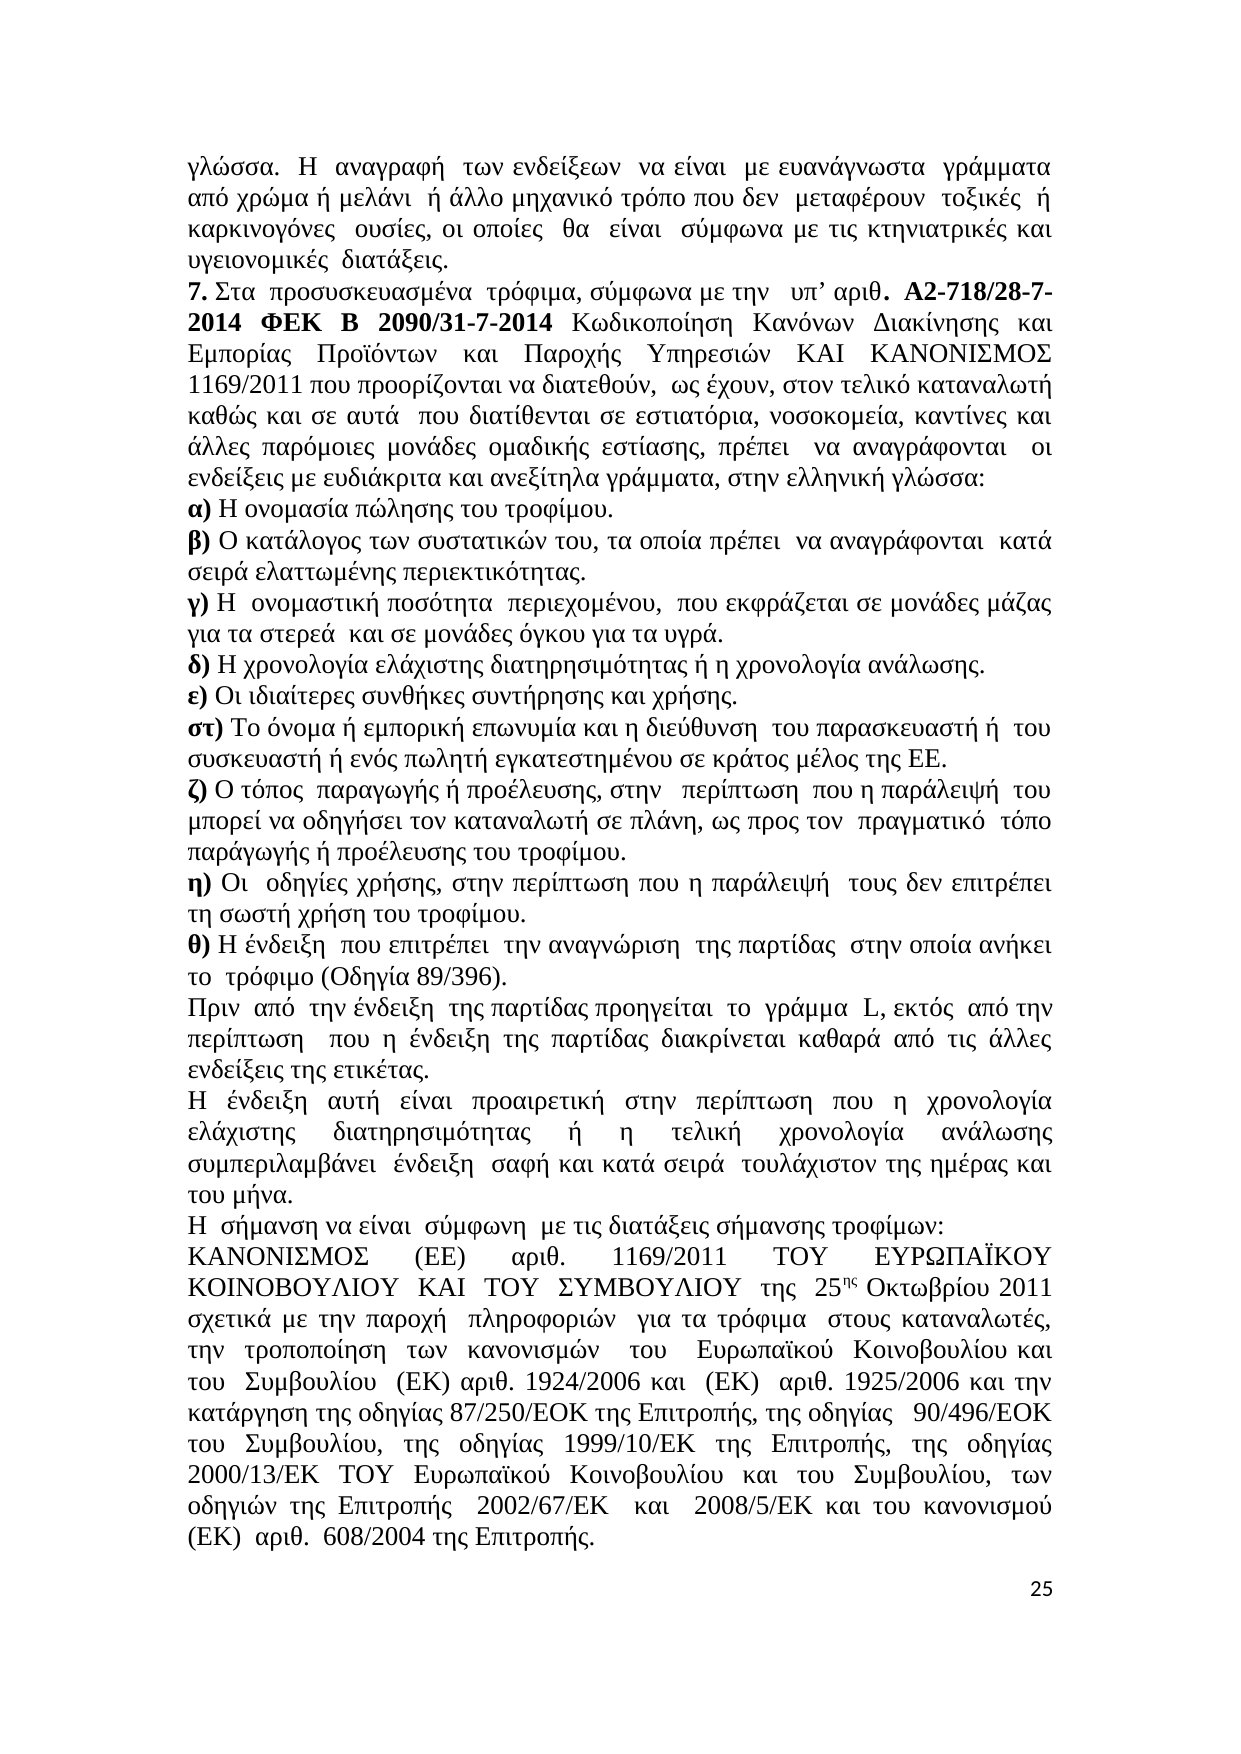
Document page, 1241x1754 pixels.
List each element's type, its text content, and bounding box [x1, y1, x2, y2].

list στ) Το όνομα ή εμπορική επωνυμία και η διεύθυνση του παρασκευαστή ή του συσκευαστή ή ενός πωλητή εγκατεστημένου σε κράτος μέλος της ΕΕ. [187, 711, 1053, 773]
list θ) Η ένδειξη που επιτρέπει την αναγνώριση της παρτίδας στην οποία ανήκει το τρόφιμο (Οδηγία 89/396). [187, 929, 1053, 991]
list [187, 150, 1053, 274]
list γ) Η ονομαστική ποσότητα περιεχομένου, που εκφράζεται σε μονάδες μάζας για τα στερεά και σε μονάδες όγκου για τα υγρά. [187, 586, 1053, 648]
list ε) Οι ιδιαίτερες συνθήκες συντήρησης και χρήσης. [187, 679, 1053, 711]
list β) Ο κατάλογος των συστατικών του, τα οποία πρέπει να αναγράφονται κατά σειρά ελαττωμένης περιεκτικότητας. [187, 524, 1053, 586]
text ΚΑΝΟΝΙΣΜΟΣ (ΕΕ) αριθ. 1169/2011 ΤΟΥ ΕΥΡΩΠΑΪΚΟΥ ΚΟΙΝΟΒΟΥΛΙΟΥ ΚΑΙ ΤΟΥ ΣΥΜΒΟΥΛΙΟΥ της 25ης Οκτωβρίου 2011 σχετικά με την παροχή πληροφοριών για τα τρόφιμα στους καταναλωτές, την τροποποίηση των κανονισμών του Ευρωπαϊκού Κοινοβουλίου και του Συμβουλίου (ΕΚ) αριθ. 1924/2006 και (ΕΚ) αριθ. 1925/2006 και την κατάργηση της οδηγίας 87/250/ΕΟΚ της Επιτροπής, της οδηγίας 90/496/ΕΟΚ του Συμβουλίου, της οδηγίας 1999/10/ΕΚ της Επιτροπής, της οδηγίας 2000/13/ΕΚ ΤΟΥ Ευρωπαϊκού Κοινοβουλίου και του Συμβουλίου, των οδηγιών της Επιτροπής 2002/67/ΕΚ και 2008/5/ΕΚ και του κανονισμού (ΕΚ) αριθ. 608/2004 της Επιτροπής. [187, 1240, 1053, 1552]
list α) Η ονομασία πώλησης του τροφίμου. [187, 493, 1053, 524]
list ζ) Ο τόπος παραγωγής ή προέλευσης, στην περίπτωση που η παράλειψή του μπορεί να οδηγήσει τον καταναλωτή σε πλάνη, ως προς τον πραγματικό τόπο παράγωγής ή προέλευσης του τροφίμου. [187, 773, 1053, 866]
text Πριν από την ένδειξη της παρτίδας προηγείται το γράμμα L, εκτός από την περίπτωση που η ένδειξη της παρτίδας διακρίνεται καθαρά από τις άλλες ενδείξεις της ετικέτας. [187, 991, 1053, 1084]
text Η ένδειξη αυτή είναι προαιρετική στην περίπτωση που η χρονολογία ελάχιστης διατηρησιμότητας ή η τελική χρονολογία ανάλωσης συμπεριλαμβάνει ένδειξη σαφή και κατά σειρά τουλάχιστον της ημέρας και του μήνα. [187, 1084, 1053, 1209]
list 7. Στα προσυσκευασμένα τρόφιμα, σύμφωνα με την υπ’ αριθ. Α2-718/28-7-2014 ΦΕΚ Β 2090/31-7-2014 Κωδικοποίηση Κανόνων Διακίνησης και Εμπορίας Προϊόντων και Παροχής Υπηρεσιών ΚΑΙ ΚΑΝΟΝΙΣΜΟΣ 1169/2011 που προορίζονται να διατεθούν, ως έχουν, στον τελικό καταναλωτή καθώς και σε αυτά που διατίθενται σε εστιατόρια, νοσοκομεία, καντίνες και άλλες παρόμοιες μονάδες ομαδικής εστίασης, πρέπει να αναγράφονται οι ενδείξεις με ευδιάκριτα και ανεξίτηλα γράμματα, στην ελληνική γλώσσα: [187, 274, 1053, 493]
list η) Οι οδηγίες χρήσης, στην περίπτωση που η παράλειψή τους δεν επιτρέπει τη σωστή χρήση του τροφίμου. [187, 866, 1053, 929]
list δ) Η χρονολογία ελάχιστης διατηρησιμότητας ή η χρονολογία ανάλωσης. [187, 648, 1053, 679]
text Η σήμανση να είναι σύμφωνη με τις διατάξεις σήμανσης τροφίμων: [187, 1209, 1053, 1240]
